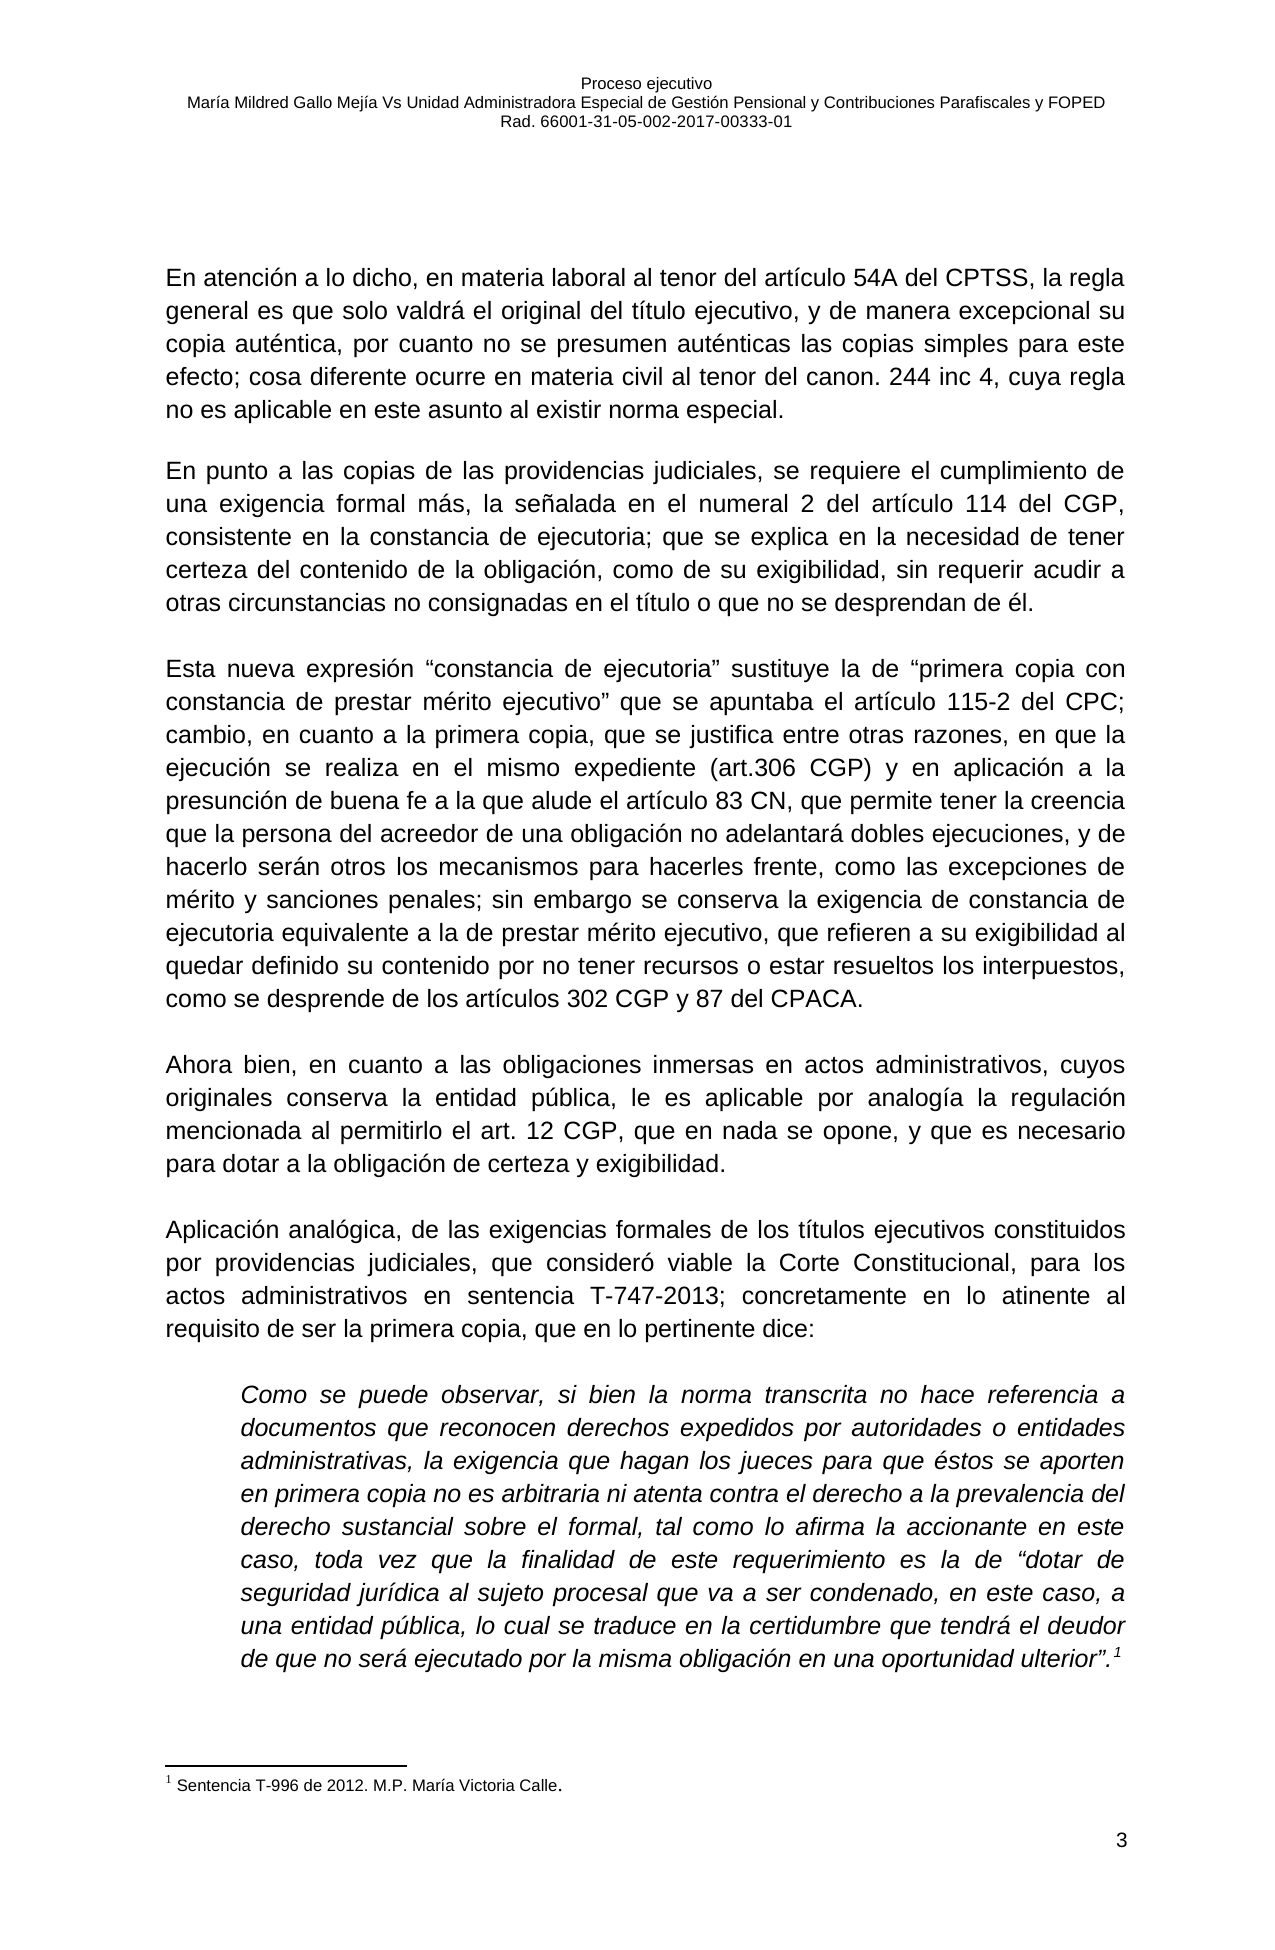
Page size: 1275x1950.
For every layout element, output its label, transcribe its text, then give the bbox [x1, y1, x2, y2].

text En atención a lo dicho, en materia laboral al tenor del artículo 54A del CPTSS, la regla general es que solo valdrá el original del título ejecutivo, y de manera excepcional su copia auténtica, por cuanto no se presumen auténticas las copias simples para este efecto; cosa diferente ocurre en materia civil al tenor del canon. 244 inc 4, cuya regla no es aplicable en este asunto al existir norma especial. [165, 263, 1127, 424]
text Aplicación analógica, de las exigencias formales de los títulos ejecutivos constituidos por providencias judiciales, que consideró viable la Corte Constitucional, para los actos administrativos en sentencia T-747-2013; concretamente en lo atinente al requisito de ser la primera copia, que en lo pertinente dice: [165, 1215, 1127, 1343]
text Ahora bien, en cuanto a las obligaciones inmersas en actos administrativos, cuyos originales conserva la entidad pública, le es aplicable por analogía la regulación mencionada al permitirlo el art. 12 CGP, que en nada se opone, y que es necesario para dotar a la obligación de certeza y exigibilidad. [165, 1050, 1127, 1178]
text Como se puede observar, si bien la norma transcrita no hace referencia a documentos que reconocen derechos expedidos por autoridades o entidades administrativas, la exigencia que hagan los jueces para que éstos se aporten en primera copia no es arbitraria ni atenta contra el derecho a la prevalencia del derecho sustancial sobre el formal, tal como lo afirma la accionante en este caso, toda vez que la finalidad de este requerimiento es la de “dotar de seguridad jurídica al sujeto procesal que va a ser condenado, en este caso, a una entidad pública, lo cual se traduce en la certidumbre que tendrá el deudor de que no será ejecutado por la misma obligación en una oportunidad ulterior”. [240, 1380, 1129, 1673]
text En punto a las copias de las providencias judiciales, se requiere el cumplimiento de una exigencia formal más, la señalada en el numeral 2 del artículo 114 del CGP, consistente en la constancia de ejecutoria; que se explica en la necesidad de tener certeza del contenido de la obligación, como de su exigibilidad, sin requerir acudir a otras circunstancias no consignadas en el título o que no se desprendan de él. [165, 456, 1127, 616]
text Esta nueva expresión “constancia de ejecutoria” sustituye la de “primera copia con constancia de prestar mérito ejecutivo” que se apuntaba el artículo 115-2 del CPC; cambio, en cuanto a la primera copia, que se justifica entre otras razones, en que la ejecución se realiza en el mismo expediente (art.306 CGP) y en aplicación a la presunción de buena fe a la que alude el artículo 83 CN, que permite tener la creencia que la persona del acreedor de una obligación no adelantará dobles ejecuciones, y de hacerlo serán otros los mecanismos para hacerles frente, como las excepciones de mérito y sanciones penales; sin embargo se conserva la exigencia de constancia de ejecutoria equivalente a la de prestar mérito ejecutivo, que refieren a su exigibilidad al quedar definido su contenido por no tener recursos o estar resueltos los interpuestos, como se desprende de los artículos 302 CGP y 87 del CPACA. [165, 654, 1127, 1013]
